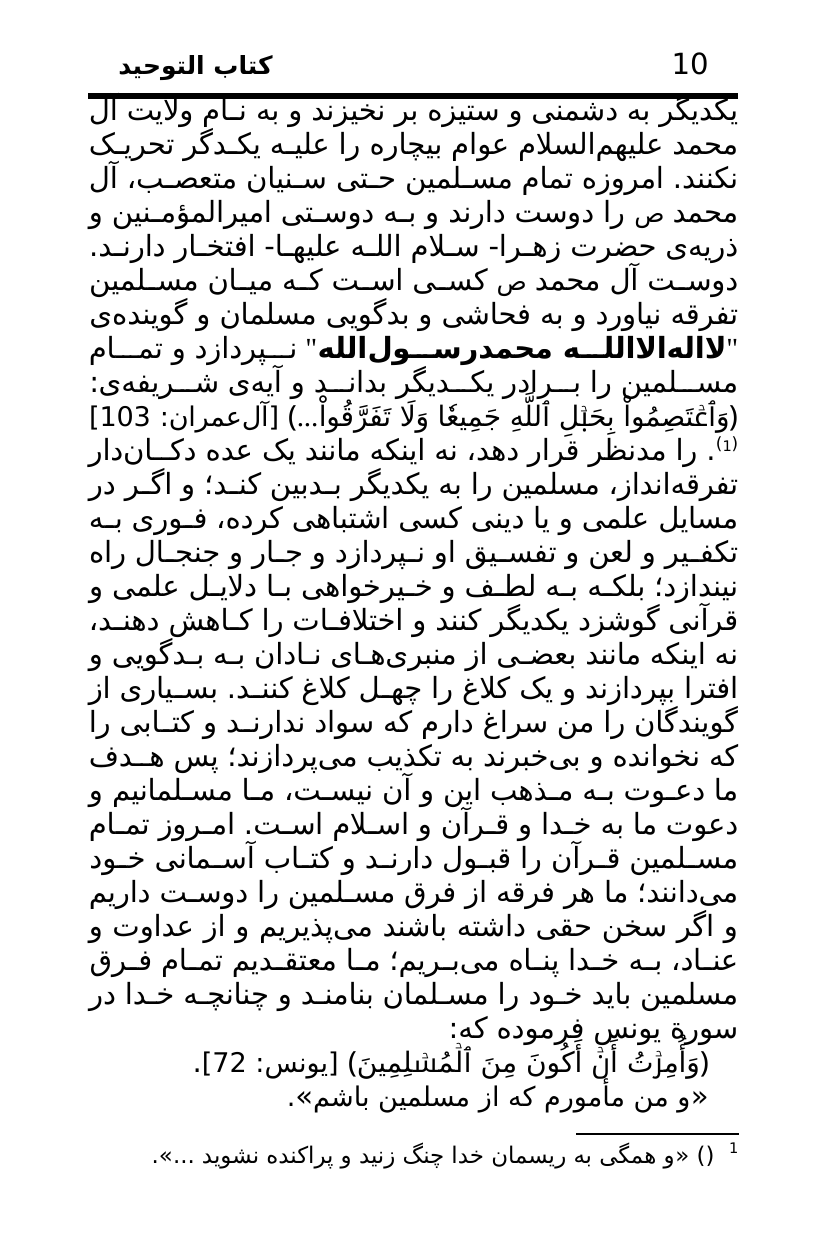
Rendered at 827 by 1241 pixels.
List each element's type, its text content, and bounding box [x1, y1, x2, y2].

text ﴿وَأُمِرۡتُ أَنۡ أَكُونَ مِنَ ٱلۡمُسۡلِمِينَ﴾ [يونس: 72]. [118, 1045, 708, 1079]
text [89, 94, 738, 1045]
text «و من مأمورم که از مسلمین باشم». [89, 1079, 738, 1113]
